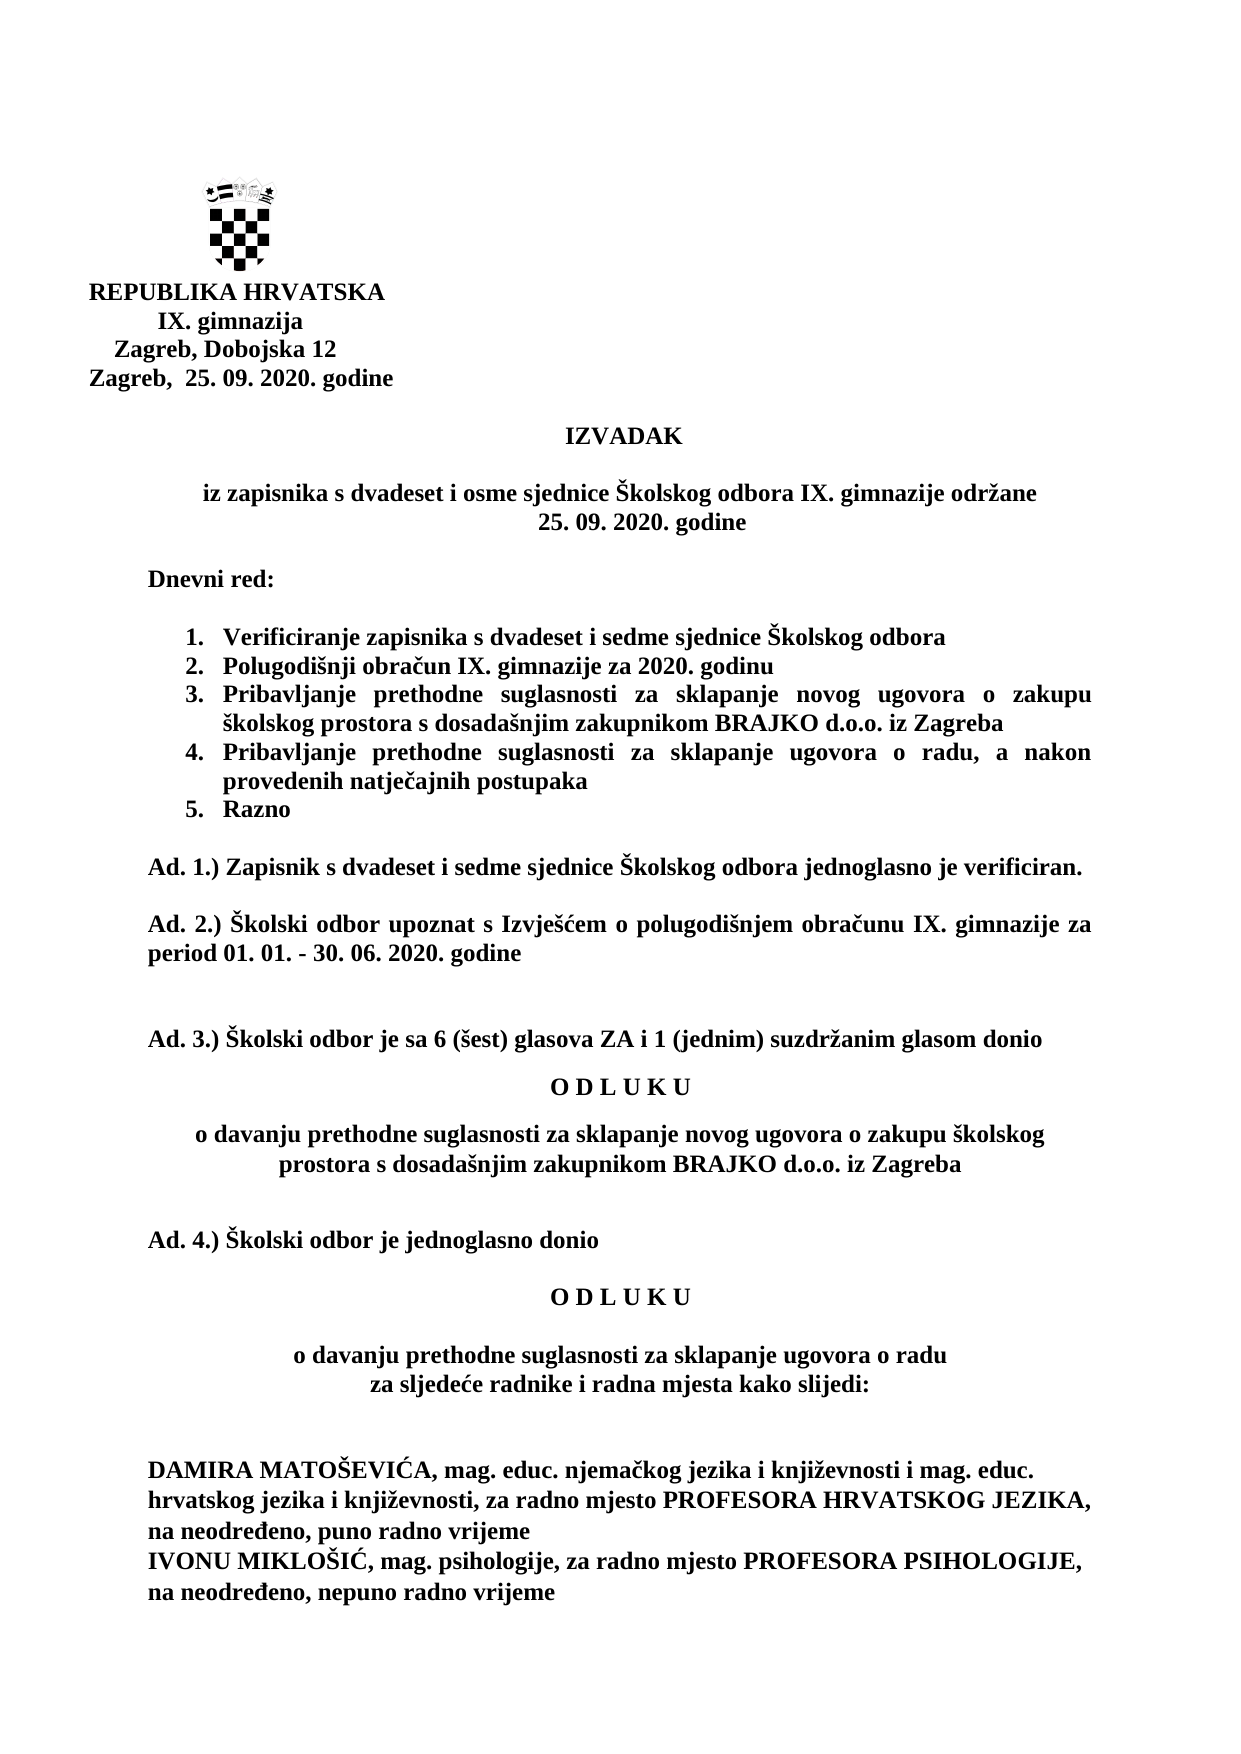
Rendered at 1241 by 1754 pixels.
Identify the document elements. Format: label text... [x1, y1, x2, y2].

text Zagreb, Dobojska 12 [88, 334, 692, 363]
list Pribavljanje prethodne suglasnosti za sklapanje ugovora o radu, a nakon provedenih natječajnih postupaka [185, 737, 1093, 794]
text Ad. 1.) Zapisnik s dvadeset i sedme sjednice Školskog odbora jednoglasno je verificiran. [148, 852, 1093, 881]
text IX. gimnazija [88, 306, 692, 334]
list Verificiranje zapisnika s dvadeset i sedme sjednice Školskog odbora [185, 622, 1093, 651]
text iz zapisnika s dvadeset i osme sjednice Školskog odbora IX. gimnazije održane [148, 478, 1093, 507]
text o davanju prethodne suglasnosti za sklapanje novog ugovora o zakupu školskog prostora s dosadašnjim zakupnikom BRAJKO d.o.o. iz Zagreba [148, 1119, 1093, 1178]
text Zagreb, 25. 09. 2020. godine [88, 363, 692, 392]
text 25. 09. 2020. godine [148, 507, 1093, 536]
list Polugodišnji obračun IX. gimnazije za 2020. godinu [185, 651, 1093, 679]
text IZVADAK [88, 421, 692, 449]
list Razno [185, 794, 1093, 823]
list Pribavljanje prethodne suglasnosti za sklapanje novog ugovora o zakupu školskog prostora s dosadašnjim zakupnikom BRAJKO d.o.o. iz Zagreba [185, 679, 1093, 737]
text DAMIRA MATOŠEVIĆA, mag. educ. njemačkog jezika i književnosti i mag. educ. hrvatskog jezika i književnosti, za radno mjesto PROFESORA HRVATSKOG JEZIKA, na neodređeno, puno radno vrijeme [148, 1455, 1093, 1544]
text za sljedeće radnike i radna mjesta kako slijedi: [148, 1369, 1093, 1397]
text Dnevni red: [148, 564, 1093, 593]
text O D L U K U [148, 1282, 1093, 1311]
text IVONU MIKLOŠIĆ, mag. psihologije, za radno mjesto PROFESORA PSIHOLOGIJE, na neodređeno, nepuno radno vrijeme [148, 1546, 1093, 1605]
text O D L U K U [148, 1072, 1093, 1100]
text Ad. 4.) Školski odbor je jednoglasno donio [148, 1225, 1093, 1254]
text Ad. 3.) Školski odbor je sa 6 (šest) glasova ZA i 1 (jednim) suzdržanim glasom donio [148, 1024, 1093, 1053]
text o davanju prethodne suglasnosti za sklapanje ugovora o radu [148, 1340, 1093, 1369]
text REPUBLIKA HRVATSKA [88, 277, 692, 306]
title Ad. 2.) Školski odbor upoznat s Izvješćem o polugodišnjem obračunu IX. gimnazije za period 01. 01. - 30. 06. 2020. godine [148, 909, 1093, 967]
